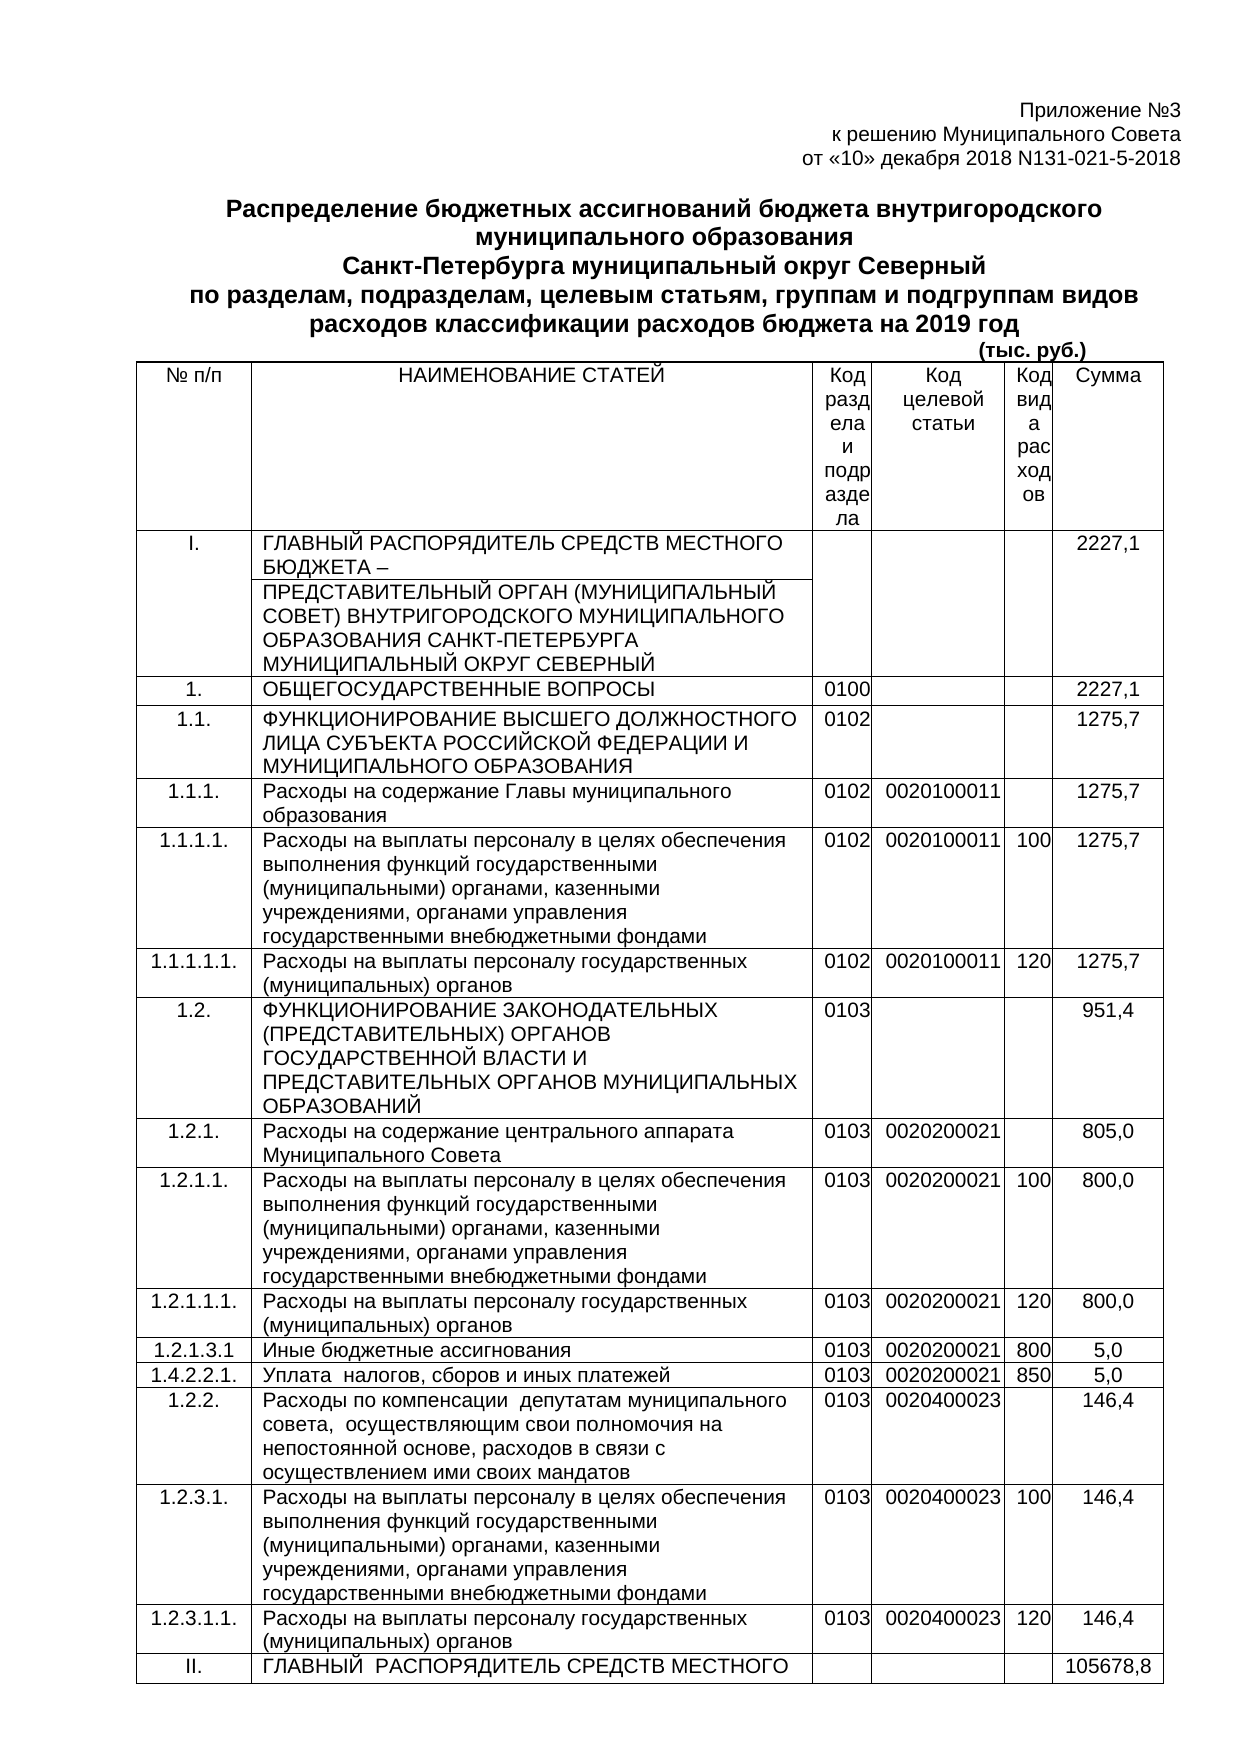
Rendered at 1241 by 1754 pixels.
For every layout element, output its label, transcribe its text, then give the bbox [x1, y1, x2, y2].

table_cell 0103 [813, 1388, 871, 1483]
table_cell 0020200021 [872, 1119, 1004, 1167]
text Распределение бюджетных ассигнований бюджета внутригородского муниципального образования [148, 194, 1181, 251]
table_cell 951,4 [1053, 998, 1163, 1118]
table_cell [872, 677, 1004, 705]
text (тыс. руб.) [148, 337, 1181, 361]
table_cell ФУНКЦИОНИРОВАНИЕ ЗАКОНОДАТЕЛЬНЫХ (ПРЕДСТАВИТЕЛЬНЫХ) ОРГАНОВ ГОСУДАРСТВЕННОЙ ВЛАСТИ И ПРЕДСТАВИТЕЛЬНЫХ ОРГАНОВ МУНИЦИПАЛЬНЫХ ОБРАЗОВАНИЙ [252, 998, 812, 1118]
table_cell 0020100011 [872, 949, 1004, 997]
table_cell Расходы на содержание центрального аппарата Муниципального Совета [252, 1119, 812, 1167]
table_cell 800,0 [1053, 1289, 1163, 1337]
table_cell 146,4 [1053, 1485, 1163, 1604]
table_cell 1275,7 [1053, 828, 1163, 948]
table_cell 1.2.3.1.1. [137, 1605, 251, 1653]
table_cell [1005, 1119, 1052, 1167]
table_header НАИМЕНОВАНИЕ СТАТЕЙ [252, 363, 812, 530]
table_cell 0100 [813, 677, 871, 705]
table_cell 0103 [813, 1168, 871, 1288]
table_cell 0103 [813, 998, 871, 1118]
table_cell 800,0 [1053, 1168, 1163, 1288]
table_cell ФУНКЦИОНИРОВАНИЕ ВЫСШЕГО ДОЛЖНОСТНОГО ЛИЦА СУБЪЕКТА РОССИЙСКОЙ ФЕДЕРАЦИИ И МУНИЦИПАЛЬНОГО ОБРАЗОВАНИЯ [252, 706, 812, 778]
table_cell I. [137, 531, 251, 676]
table_cell 0020400023 [872, 1388, 1004, 1483]
table_cell 1.2.3.1. [137, 1485, 251, 1604]
table_cell Расходы по компенсации депутатам муниципального совета, осуществляющим свои полномочия на непостоянной основе, расходов в связи с осуществлением ими своих мандатов [252, 1388, 812, 1483]
table_cell 1.2.1. [137, 1119, 251, 1167]
table_cell 0020200021 [872, 1168, 1004, 1288]
table_header Код вида расходов [1005, 363, 1052, 530]
text от «10» декабря 2018 N131-021-5-2018 [148, 146, 1181, 170]
table_cell 1.1.1. [137, 779, 251, 827]
table_cell [1005, 779, 1052, 827]
table_cell 120 [1005, 949, 1052, 997]
table_cell Расходы на содержание Главы муниципального образования [252, 779, 812, 827]
table_cell [872, 706, 1004, 778]
table_cell 146,4 [1053, 1388, 1163, 1483]
table_cell 100 [1005, 828, 1052, 948]
table_cell Иные бюджетные ассигнования [252, 1338, 812, 1362]
table_cell 5,0 [1053, 1363, 1163, 1387]
table_cell II. [137, 1654, 251, 1683]
text Санкт-Петербурга муниципальный округ Северный [148, 251, 1181, 280]
text к решению Муниципального Совета [148, 122, 1181, 146]
table_cell 0020200021 [872, 1289, 1004, 1337]
table_cell 5,0 [1053, 1338, 1163, 1362]
table_cell 0103 [813, 1119, 871, 1167]
table_cell 1.1.1.1.1. [137, 949, 251, 997]
table_cell 1275,7 [1053, 706, 1163, 778]
table_cell [872, 1654, 1004, 1683]
table_cell 2227,1 [1053, 677, 1163, 705]
table_cell 0103 [813, 1485, 871, 1604]
table_cell 0020100011 [872, 828, 1004, 948]
text Приложение №3 [148, 98, 1181, 122]
table_cell [1005, 531, 1052, 676]
table_cell 1.2.1.1.1. [137, 1289, 251, 1337]
table_cell 805,0 [1053, 1119, 1163, 1167]
table_cell 0102 [813, 706, 871, 778]
table_cell Расходы на выплаты персоналу государственных (муниципальных) органов [252, 949, 812, 997]
table_cell 100 [1005, 1168, 1052, 1288]
table_cell 120 [1005, 1289, 1052, 1337]
table_cell 105678,8 [1053, 1654, 1163, 1683]
table_header № п/п [137, 363, 251, 530]
table_cell [1005, 706, 1052, 778]
table_cell [1005, 1654, 1052, 1683]
table_cell 1.2.1.3.1 [137, 1338, 251, 1362]
table_cell [813, 531, 871, 676]
table_cell 1.2. [137, 998, 251, 1118]
table_cell Расходы на выплаты персоналу государственных (муниципальных) органов [252, 1605, 812, 1653]
table_cell 1.2.1.1. [137, 1168, 251, 1288]
table_cell 146,4 [1053, 1605, 1163, 1653]
table_cell [872, 531, 1004, 676]
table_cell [252, 1654, 812, 1683]
table_cell 0103 [813, 1605, 871, 1653]
table_cell 1.1. [137, 706, 251, 778]
table_cell 0020400023 [872, 1605, 1004, 1653]
table_header Код целевой статьи [872, 363, 1004, 530]
table_cell 1.1.1.1. [137, 828, 251, 948]
table_header Сумма [1053, 363, 1163, 530]
table_cell ОБЩЕГОСУДАРСТВЕННЫЕ ВОПРОСЫ [252, 677, 812, 705]
table_cell ГЛАВНЫЙ РАСПОРЯДИТЕЛЬ СРЕДСТВ МЕСТНОГО БЮДЖЕТА – [252, 531, 812, 579]
table_cell 100 [1005, 1485, 1052, 1604]
table_cell 800 [1005, 1338, 1052, 1362]
text по разделам, подразделам, целевым статьям, группам и подгруппам видов расходов классификации расходов бюджета на 2019 год [148, 280, 1181, 337]
table_cell 0020200021 [872, 1338, 1004, 1362]
table_cell 1275,7 [1053, 949, 1163, 997]
table_header Код раздела и подраздела [813, 363, 871, 530]
table_cell 0020400023 [872, 1485, 1004, 1604]
table_cell 0020200021 [872, 1363, 1004, 1387]
table_cell 1.2.2. [137, 1388, 251, 1483]
table_cell [872, 998, 1004, 1118]
table_cell [1005, 677, 1052, 705]
table_cell Уплата налогов, сборов и иных платежей [252, 1363, 812, 1387]
table_cell 2227,1 [1053, 531, 1163, 676]
table_cell ПРЕДСТАВИТЕЛЬНЫЙ ОРГАН (МУНИЦИПАЛЬНЫЙ СОВЕТ) ВНУТРИГОРОДСКОГО МУНИЦИПАЛЬНОГО ОБРАЗОВАНИЯ САНКТ-ПЕТЕРБУРГА МУНИЦИПАЛЬНЫЙ ОКРУГ СЕВЕРНЫЙ [252, 580, 812, 676]
table_cell [1005, 1388, 1052, 1483]
table_cell 120 [1005, 1605, 1052, 1653]
table_cell 1. [137, 677, 251, 705]
table_cell 0020100011 [872, 779, 1004, 827]
table_cell [1005, 998, 1052, 1118]
table_cell [813, 1654, 871, 1683]
table_cell 0102 [813, 949, 871, 997]
table_cell 0103 [813, 1289, 871, 1337]
table_cell 0103 [813, 1338, 871, 1362]
table_cell 0103 [813, 1363, 871, 1387]
table_cell 0102 [813, 779, 871, 827]
table_cell 0102 [813, 828, 871, 948]
table_cell 1.4.2.2.1. [137, 1363, 251, 1387]
table_cell 1275,7 [1053, 779, 1163, 827]
table_cell Расходы на выплаты персоналу государственных (муниципальных) органов [252, 1289, 812, 1337]
table_cell 850 [1005, 1363, 1052, 1387]
